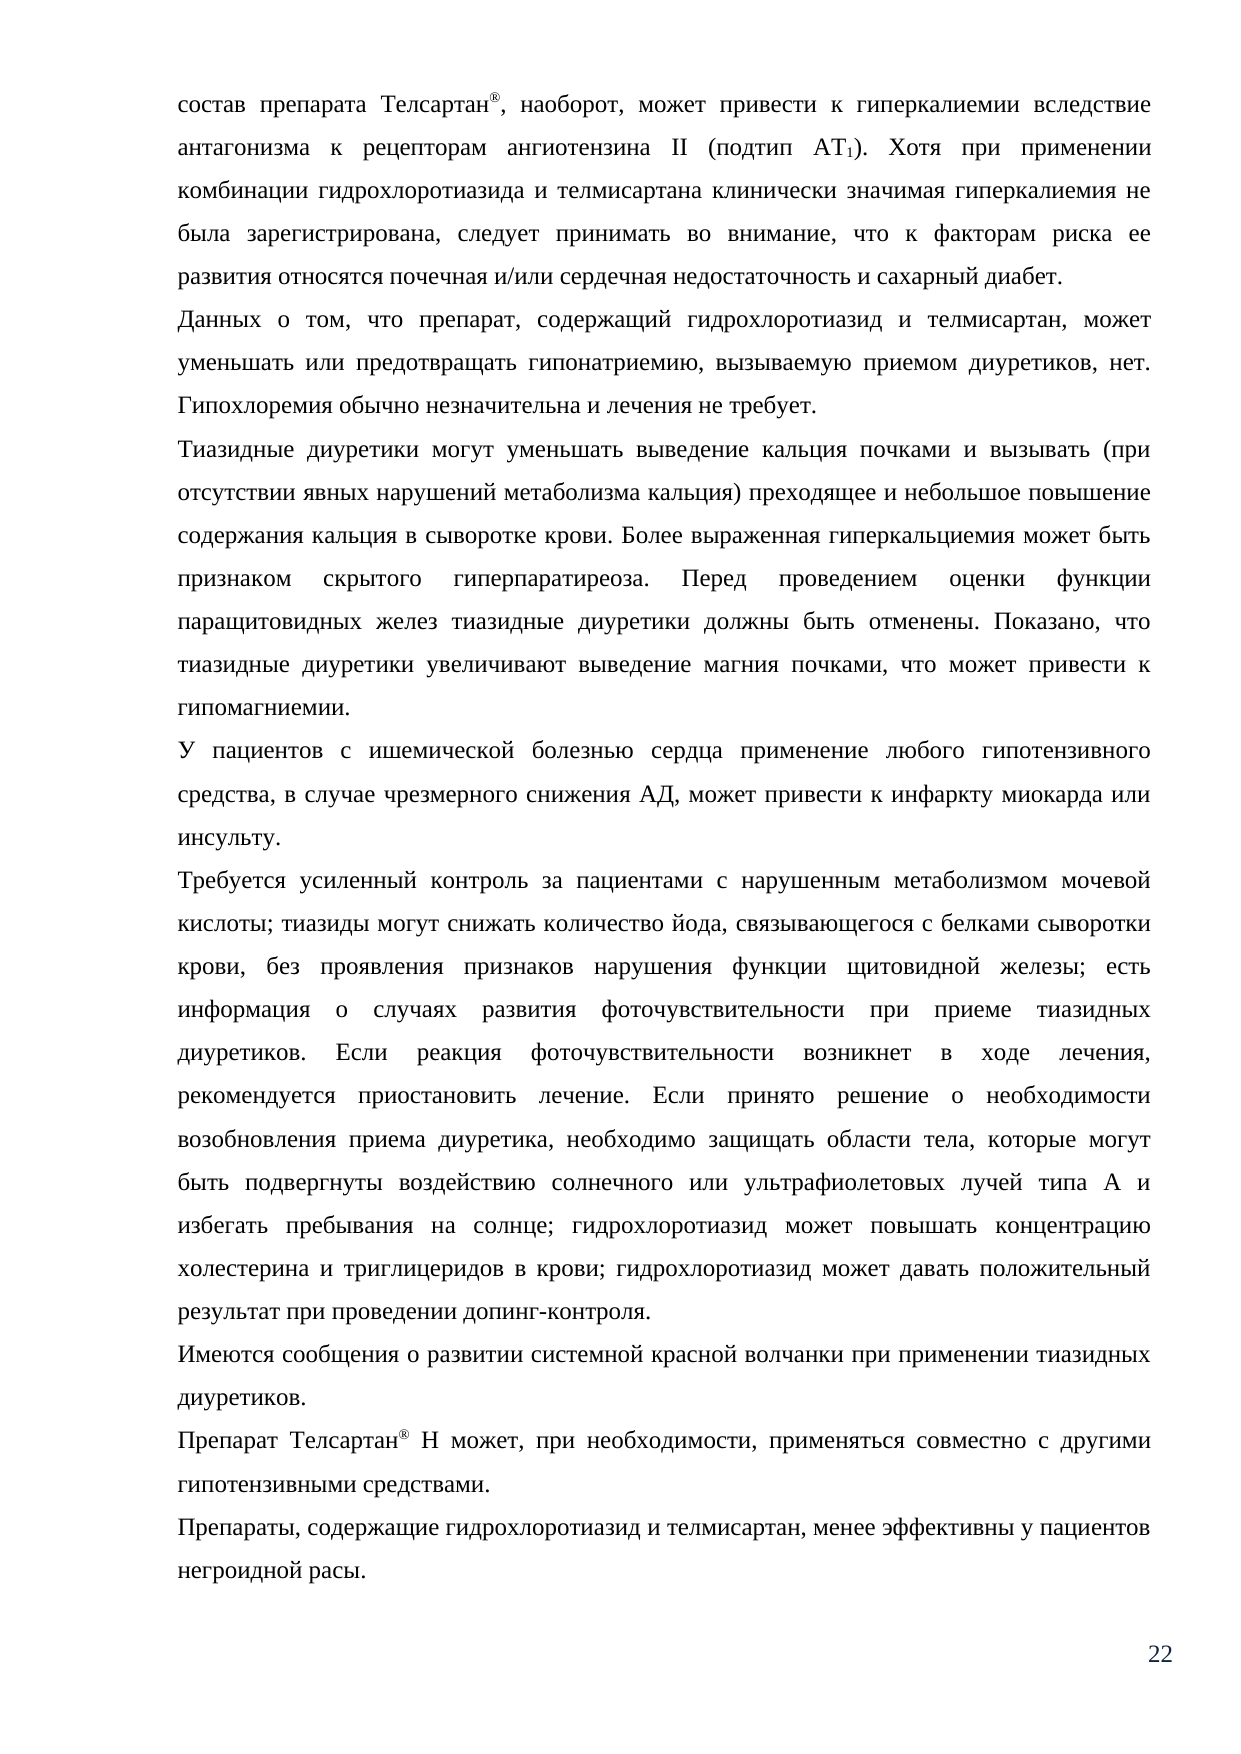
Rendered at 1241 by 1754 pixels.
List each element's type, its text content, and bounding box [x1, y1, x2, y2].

text Требуется усиленный контроль за пациентами с нарушенным метаболизмом мочевой кислоты; тиазиды могут снижать количество йода, связывающегося с белками сыворотки крови, без проявления признаков нарушения функции щитовидной железы; есть информация о случаях развития фоточувствительности при приеме тиазидных диуретиков. Если реакция фоточувствительности возникнет в ходе лечения, рекомендуется приостановить лечение. Если принято решение о необходимости возобновления приема диуретика, необходимо защищать области тела, которые могут быть подвергнуты воздействию солнечного или ультрафиолетовых лучей типа А и избегать пребывания на солнце; гидрохлоротиазид может повышать концентрацию холестерина и триглицеридов в крови; гидрохлоротиазид может давать положительный результат при проведении допинг-контроля. [177, 865, 1152, 1325]
text Препарат Телсартан® Н может, при необходимости, применяться совместно с другими гипотензивными средствами. [177, 1426, 1152, 1497]
text Тиазидные диуретики могут уменьшать выведение кальция почками и вызывать (при отсутствии явных нарушений метаболизма кальция) преходящее и небольшое повышение содержания кальция в сыворотке крови. Более выраженная гиперкальциемия может быть признаком скрытого гиперпаратиреоза. Перед проведением оценки функции паращитовидных желез тиазидные диуретики должны быть отменены. Показано, что тиазидные диуретики увеличивают выведение магния почками, что может привести к гипомагниемии. [177, 434, 1152, 721]
text Данных о том, что препарат, содержащий гидрохлоротиазид и телмисартан, может уменьшать или предотвращать гипонатриемию, вызываемую приемом диуретиков, нет. Гипохлоремия обычно незначительна и лечения не требует. [177, 304, 1152, 419]
text Препараты, содержащие гидрохлоротиазид и телмисартан, менее эффективны у пациентов негроидной расы. [177, 1512, 1152, 1584]
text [177, 89, 1152, 290]
text Имеются сообщения о развитии системной красной волчанки при применении тиазидных диуретиков. [177, 1339, 1152, 1411]
text У пациентов с ишемической болезнью сердца применение любого гипотензивного средства, в случае чрезмерного снижения АД, может привести к инфаркту миокарда или инсульту. [177, 736, 1152, 851]
